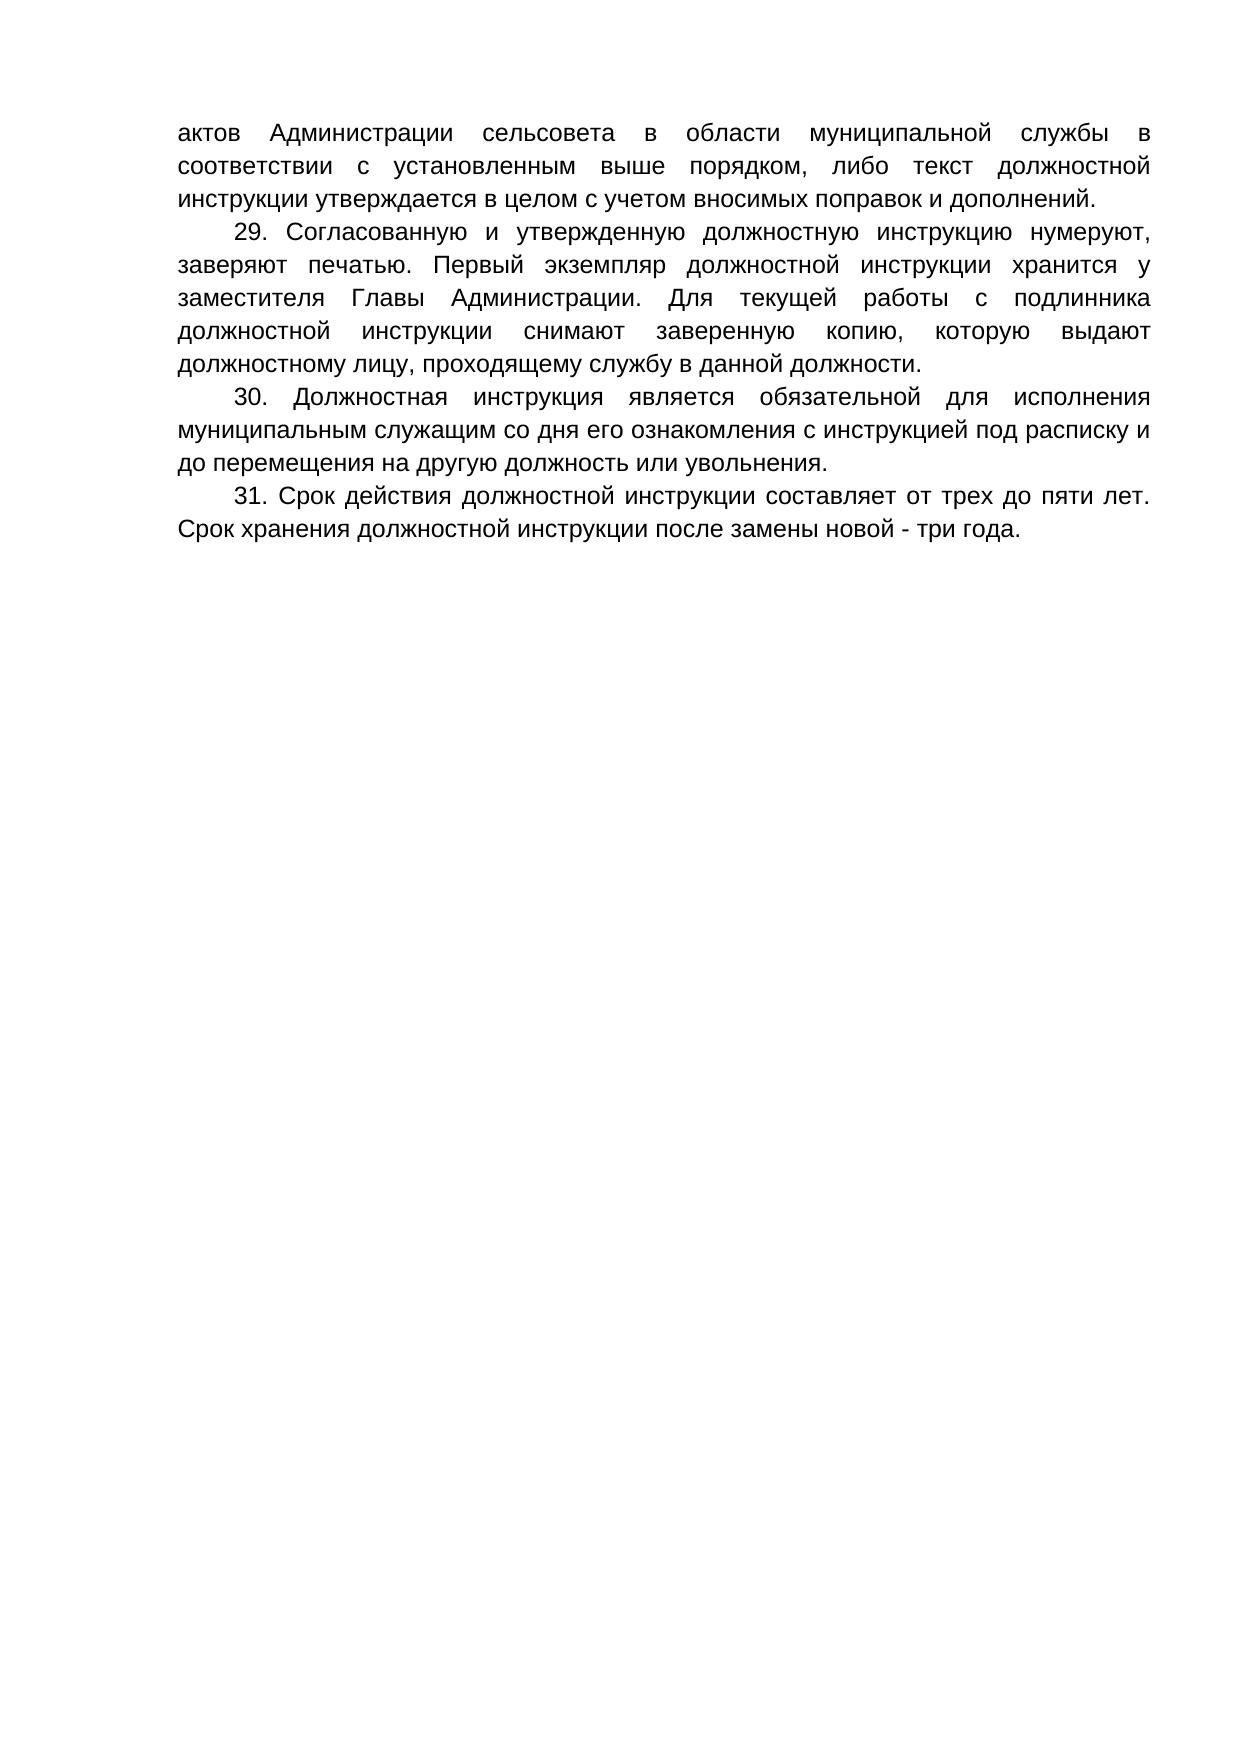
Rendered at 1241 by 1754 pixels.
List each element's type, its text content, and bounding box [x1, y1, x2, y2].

text 29. Согласованную и утвержденную должностную инструкцию нумеруют, заверяют печатью. Первый экземпляр должностной инструкции хранится у заместителя Главы Администрации. Для текущей работы с подлинника должностной инструкции снимают заверенную копию, которую выдают должностному лицу, проходящему службу в данной должности. [177, 217, 1152, 378]
text 30. Должностная инструкция является обязательной для исполнения муниципальным служащим со дня его ознакомления с инструкцией под расписку и до перемещения на другую должность или увольнения. [177, 382, 1152, 477]
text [177, 118, 1152, 213]
text 31. Срок действия должностной инструкции составляет от трех до пяти лет. Срок хранения должностной инструкции после замены новой - три года. [177, 481, 1152, 543]
